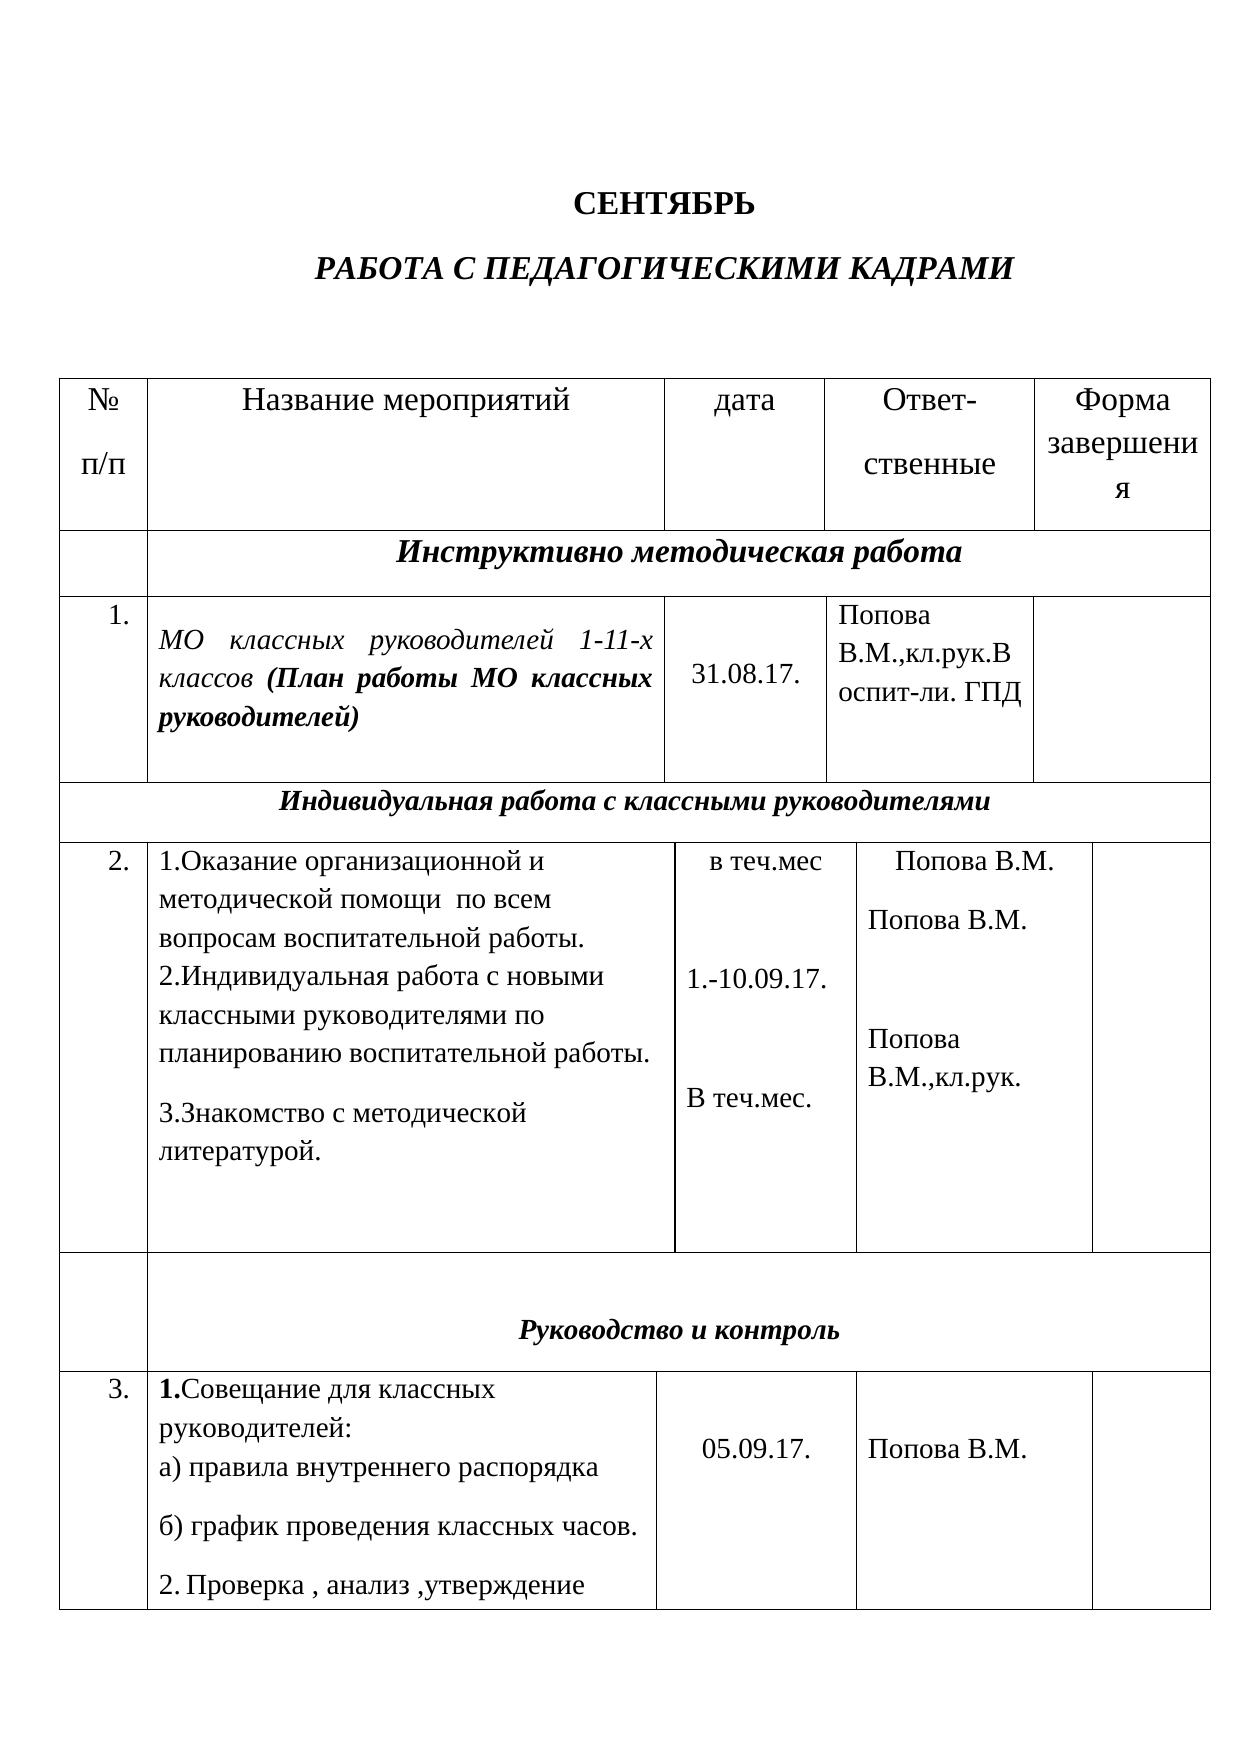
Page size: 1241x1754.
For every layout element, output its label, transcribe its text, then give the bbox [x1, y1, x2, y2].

table_cell 31.08.17. [665, 597, 826, 782]
table_cell [60, 597, 147, 782]
table_cell [60, 843, 147, 1252]
table_header Название мероприятий [148, 379, 664, 530]
table_cell Инструктивно методическая работа [148, 531, 1210, 596]
table_cell [1093, 843, 1210, 1252]
table_cell [60, 531, 147, 596]
table_cell Попова В.М. Попова В.М. Попова В.М.,кл.рук. [857, 843, 1092, 1252]
table_cell Индивидуальная работа с классными руководителями [60, 783, 1210, 842]
table_cell 1.Оказание организационной и методической помощи по всем вопросам воспитательной работы. 2.Индивидуальная работа с новыми классными руководителями по планированию воспитательной работы. 3.Знакомство с методической литературой. [148, 843, 674, 1252]
table_cell [60, 1253, 147, 1371]
text РАБОТА С ПЕДАГОГИЧЕСКИМИ КАДРАМИ [177, 248, 1152, 286]
table_header дата [665, 379, 824, 530]
text СЕНТЯБРЬ [177, 183, 1152, 221]
table_cell Попова В.М.,кл.рук.Воспит-ли. ГПД [827, 597, 1033, 782]
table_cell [657, 1372, 856, 1609]
table_cell в теч.мес 1.-10.09.17. В теч.мес. [676, 843, 856, 1252]
table_cell [60, 1372, 147, 1609]
table_header Форма завершения [1035, 379, 1210, 530]
table_header Ответ- ственные [825, 379, 1034, 530]
table_cell МО классных руководителей 1-11-х классов (План работы МО классных руководителей) [148, 597, 664, 782]
table_cell [1093, 1372, 1210, 1609]
table_header № п/п [60, 379, 147, 530]
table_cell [148, 1372, 656, 1609]
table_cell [857, 1372, 1092, 1609]
table_cell Руководство и контроль [148, 1253, 1210, 1371]
table_cell [1034, 597, 1210, 782]
